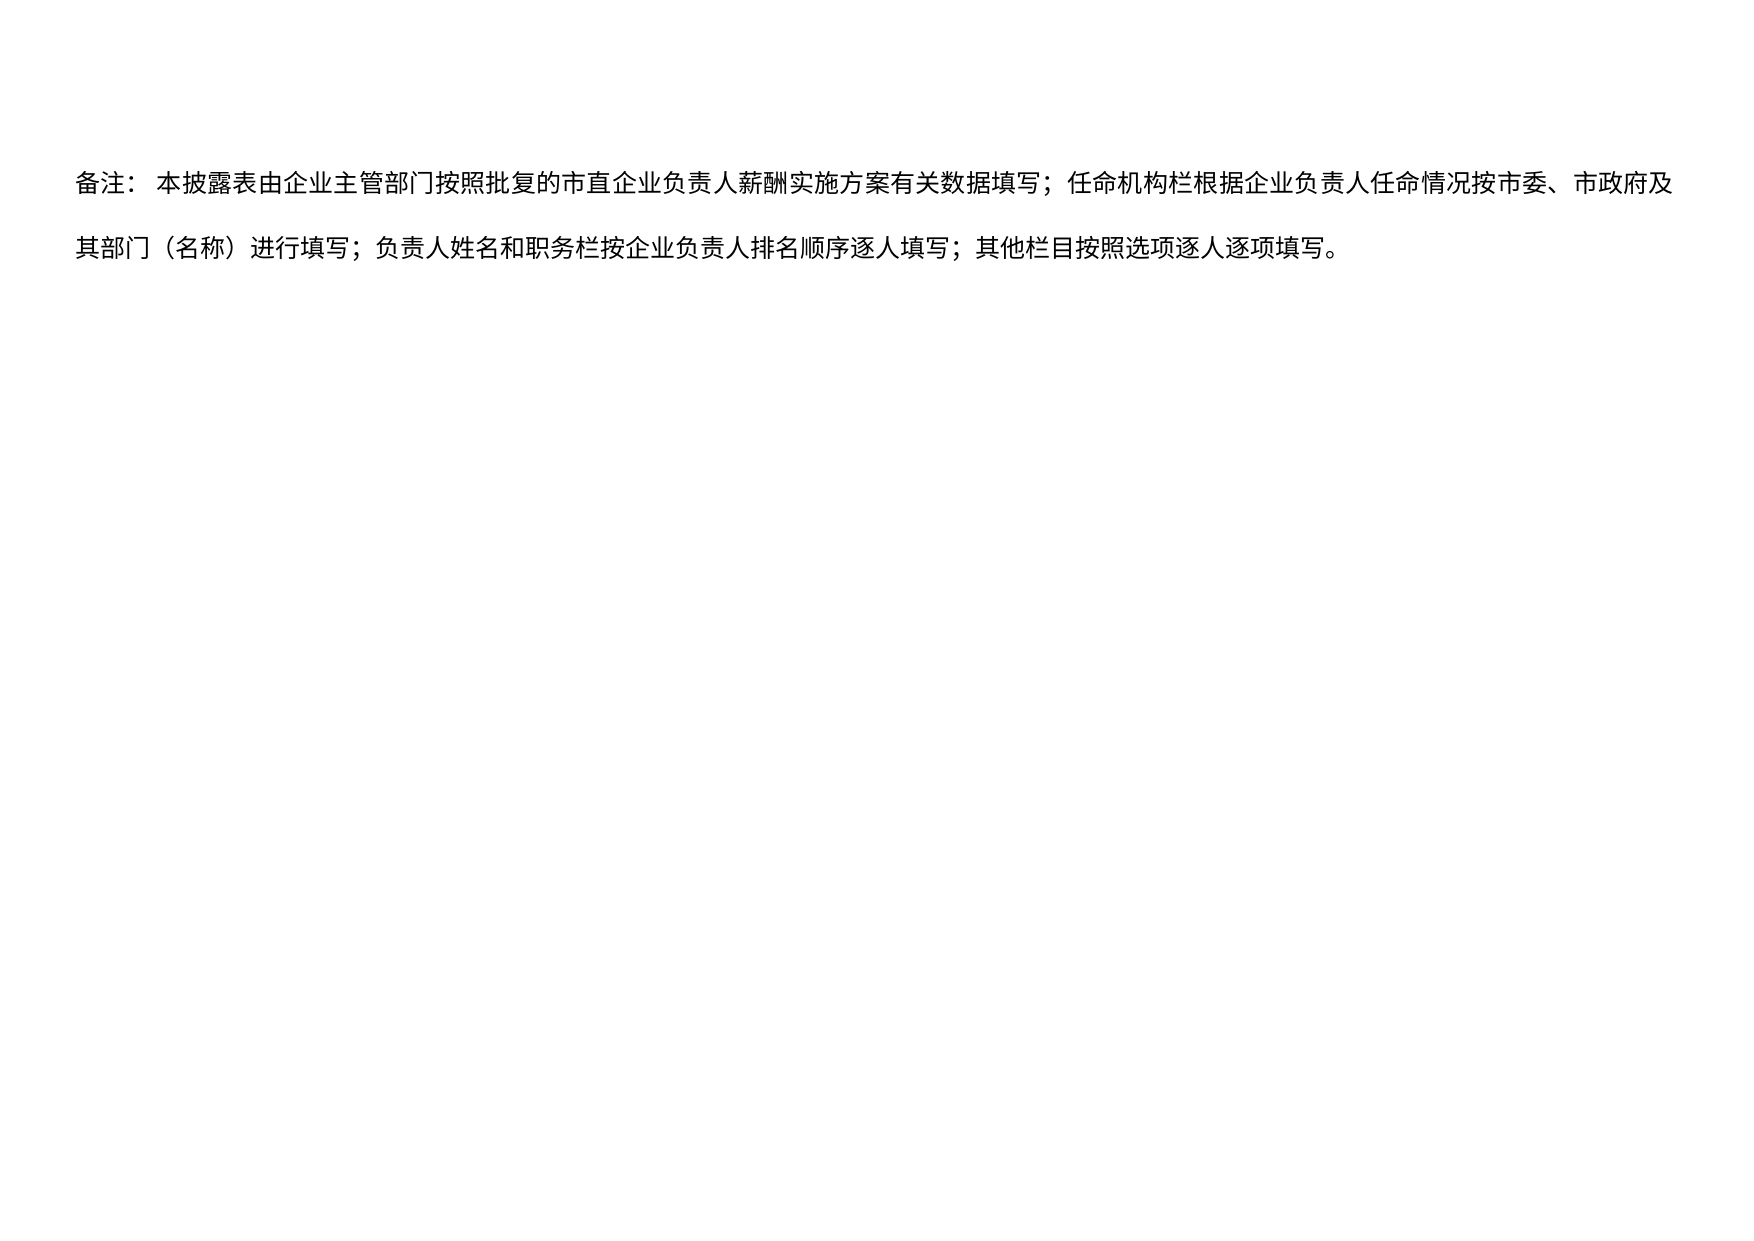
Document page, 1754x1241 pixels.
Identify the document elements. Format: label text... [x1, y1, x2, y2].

text 备注： 本披露表由企业主管部门按照批复的市直企业负责人薪酬实施方案有关数据填写；任命机构栏根据企业负责人任命情况按市委、市政府及其部门（名称）进行填写；负责人姓名和职务栏按企业负责人排名顺序逐人填写；其他栏目按照选项逐人逐项填写。 [75, 149, 1679, 279]
